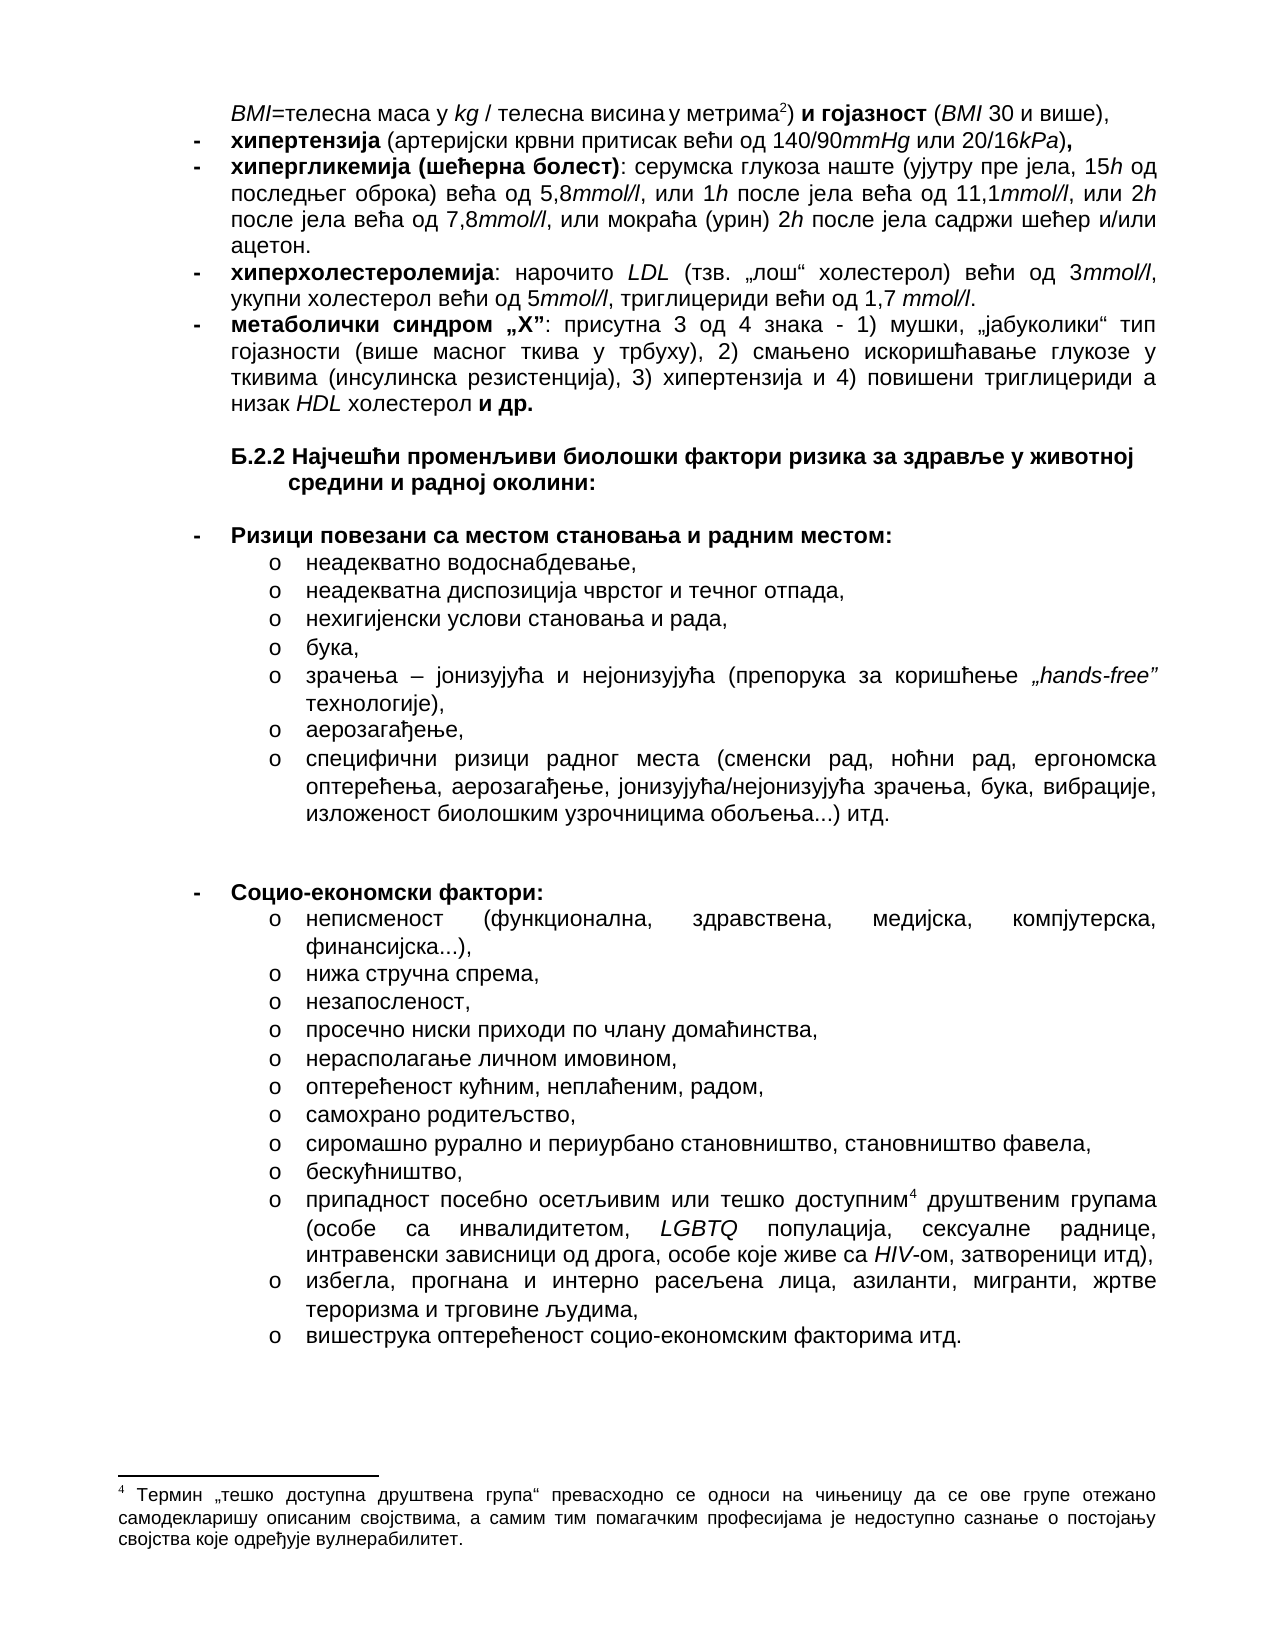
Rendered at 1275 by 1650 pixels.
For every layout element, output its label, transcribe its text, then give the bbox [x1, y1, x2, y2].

list вишеструка оптерећеност социо-економским факторима итд. [268, 1322, 1157, 1350]
list сиромашно рурално и периурбано становништво, становништво фавела, [268, 1129, 1157, 1158]
list хипергликемија (шећерна болест): серумска глукоза наште (ујутру пре јела, 15h од последњег оброка) већа од 5,8mmol/l, или 1h после јела већа од 11,1mmol/l, или 2h после јела већа од 7,8mmol/l, или мокраћа (урин) 2h после јела садржи шећер и/или ацетон. [193, 153, 1157, 258]
text BMI=телесна маса у kg / телесна висина у метрима2) и гојазност (BMI 30 и више), [193, 100, 1157, 127]
list зрачења – јонизујућа и нејонизујућа (препорука за коришћење „hands-free” технологије), [268, 662, 1157, 716]
list Ризици повезани са местом становања и радним местом: [193, 522, 1157, 548]
list бескућништво, [268, 1158, 1157, 1186]
list избегла, прогнана и интерно расељена лица, азиланти, мигранти, жртве тероризма и трговине људима, [268, 1267, 1157, 1322]
list нехигијенски услови становања и рада, [268, 605, 1157, 633]
list нижа стручна спрема, [268, 959, 1157, 988]
list хипертензија (артеријски крвни притисак већи од 140/90mmHg или 20/16kPa), [193, 127, 1157, 153]
list бука, [268, 633, 1157, 662]
list самохрано родитељство, [268, 1101, 1157, 1129]
list хиперхолестеролемија: нарочито LDL (тзв. „лош“ холестерол) већи од 3mmol/l, укупни холестерол већи од 5mmol/l, триглицериди већи од 1,7 mmol/l. [193, 258, 1157, 311]
text Б.2.2 Најчешћи променљиви биолошки фактори ризика за здравље у животној [231, 443, 1157, 469]
text средини и радној околини: [231, 469, 1157, 496]
list метаболички синдром „X”: присутна 3 од 4 знака - 1) мушки, „јабуколики“ тип гојазности (више масног ткива у трбуху), 2) смањено искоришћавање глукозе у ткивима (инсулинска резистенција), 3) хипертензија и 4) повишени триглицериди а низак HDL холестерол и др. [193, 311, 1157, 417]
list аерозагађење, [268, 716, 1157, 745]
list Социо-економски фактори: [193, 878, 1157, 905]
list неадекватно водоснабдевање, [268, 548, 1157, 577]
list припадност посебно осетљивим или тешко доступним друштвеним групама (особе са инвалидитетом, LGBTQ популација, сексуалне раднице, интравенски зависници од дрога, особе које живе са HIV-ом, затвореници итд), [268, 1186, 1157, 1267]
list нерасполагање личном имовином, [268, 1044, 1157, 1073]
list оптерећеност кућним, неплаћеним, радом, [268, 1073, 1157, 1101]
list неписменост (функционална, здравствена, медијска, компјутерска, финансијска...), [268, 905, 1157, 959]
list неадекватна диспозиција чврстог и течног отпада, [268, 577, 1157, 605]
list незапосленост, [268, 988, 1157, 1016]
list специфични ризици радног места (сменски рад, ноћни рад, ергономска оптерећења, аерозагађење, јонизујућа/нејонизујућа зрачења, бука, вибрације, изложеност биолошким узрочницима обољења...) итд. [268, 745, 1157, 826]
list просечно ниски приходи по члану домаћинства, [268, 1016, 1157, 1044]
